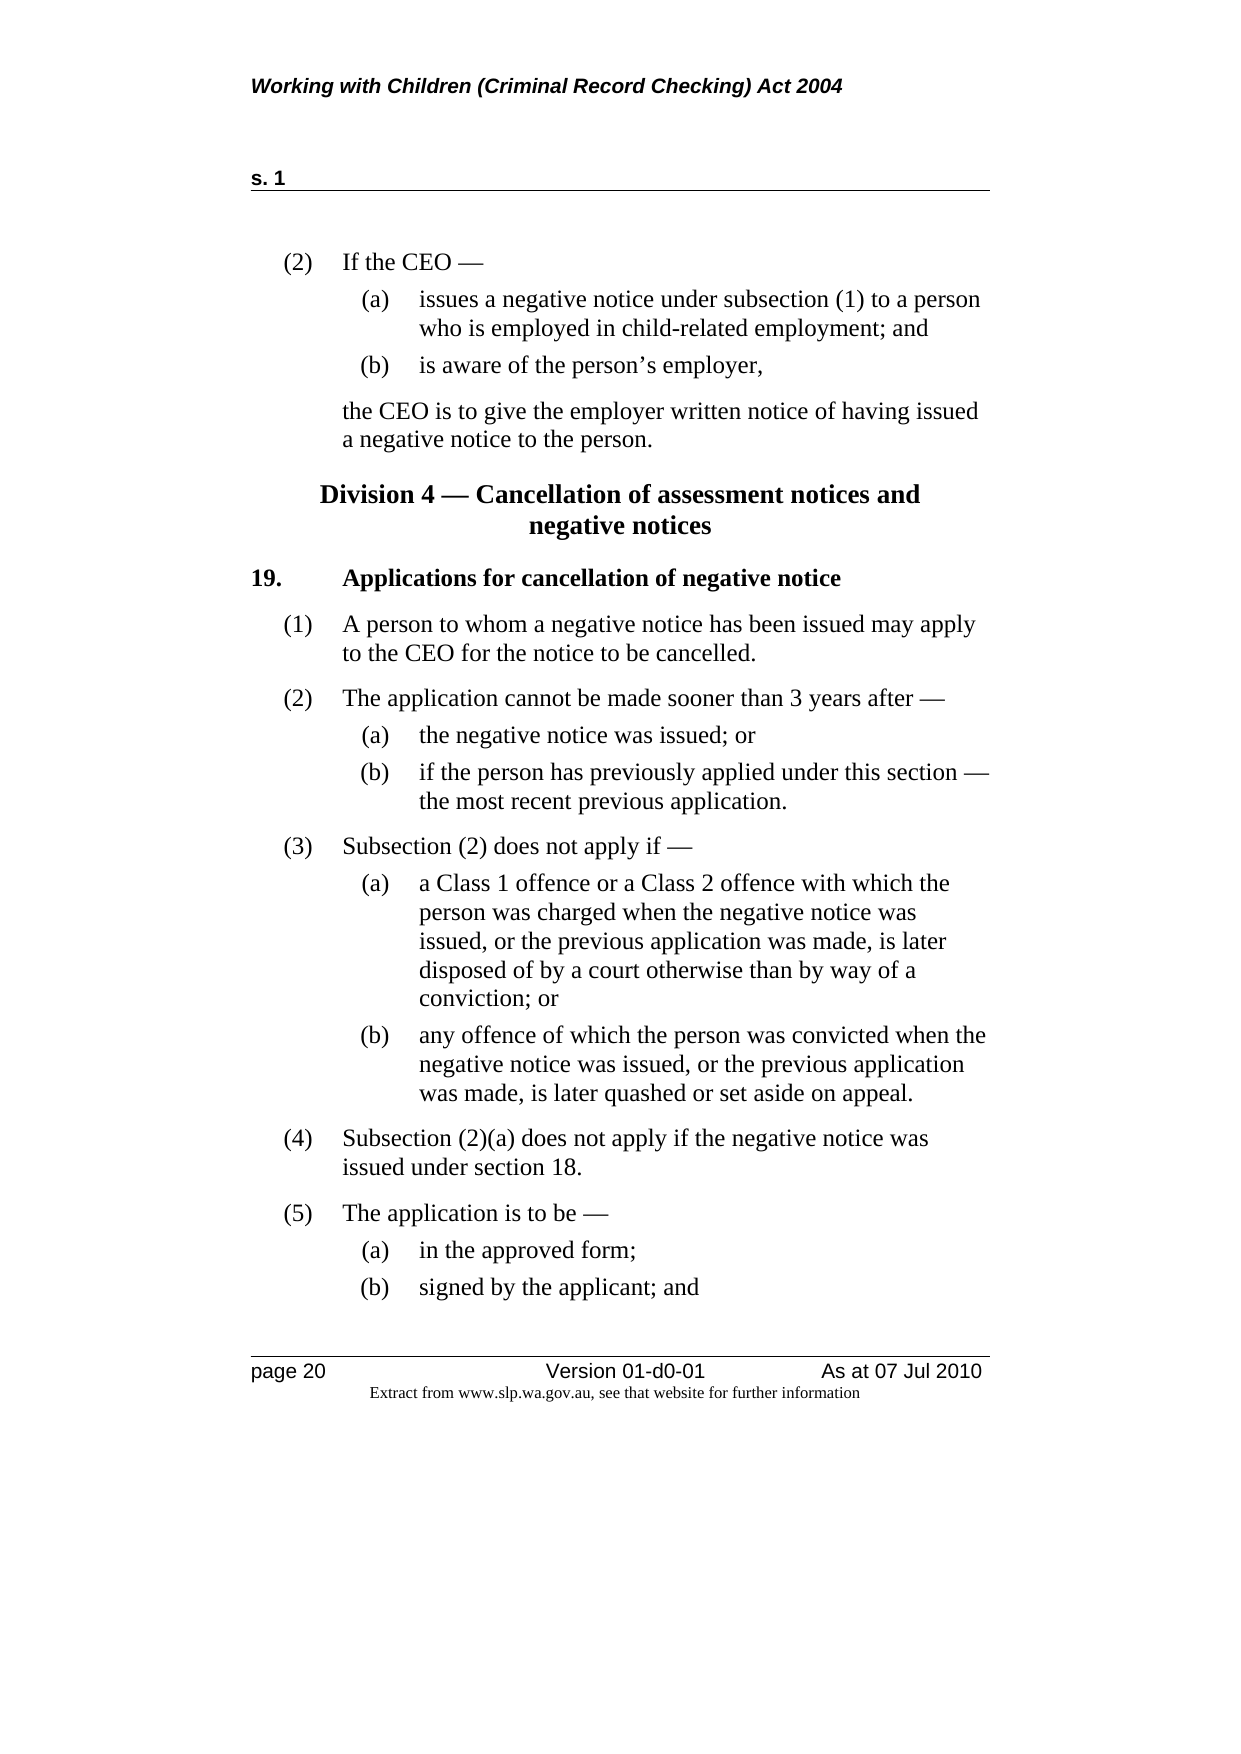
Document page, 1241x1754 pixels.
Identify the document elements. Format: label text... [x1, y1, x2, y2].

subtitle Division 4 — Cancellation of assessment notices and negative notices [251, 478, 990, 541]
text (3) Subsection (2) does not apply if — [251, 831, 990, 860]
text (b) is aware of the person’s employer, [251, 350, 990, 379]
text (a) the negative notice was issued; or [251, 720, 990, 749]
subtitle 19. Applications for cancellation of negative notice [251, 563, 990, 592]
text (a) a Class 1 offence or a Class 2 offence with which the person was charged when the negative notice was issued, or the previous application was made, is later disposed of by a court otherwise than by way of a conviction; or [251, 868, 990, 1012]
text (2) The application cannot be made sooner than 3 years after — [251, 683, 990, 712]
text (4) Subsection (2)(a) does not apply if the negative notice was issued under section 18. [251, 1123, 990, 1181]
text (2) If the CEO — [251, 247, 990, 276]
text (a) issues a negative notice under subsection (1) to a person who is employed in child-related employment; and [251, 284, 990, 342]
text (5) The application is to be — [251, 1198, 990, 1226]
text (1) A person to whom a negative notice has been issued may apply to the CEO for the notice to be cancelled. [251, 609, 990, 666]
text the CEO is to give the employer written notice of having issued a negative notice to the person. [251, 396, 990, 453]
text (a) in the approved form; [251, 1235, 990, 1263]
text (b) signed by the applicant; and [251, 1272, 990, 1301]
text (b) if the person has previously applied under this section — the most recent previous application. [251, 757, 990, 815]
text (b) any offence of which the person was convicted when the negative notice was issued, or the previous application was made, is later quashed or set aside on appeal. [251, 1021, 990, 1107]
